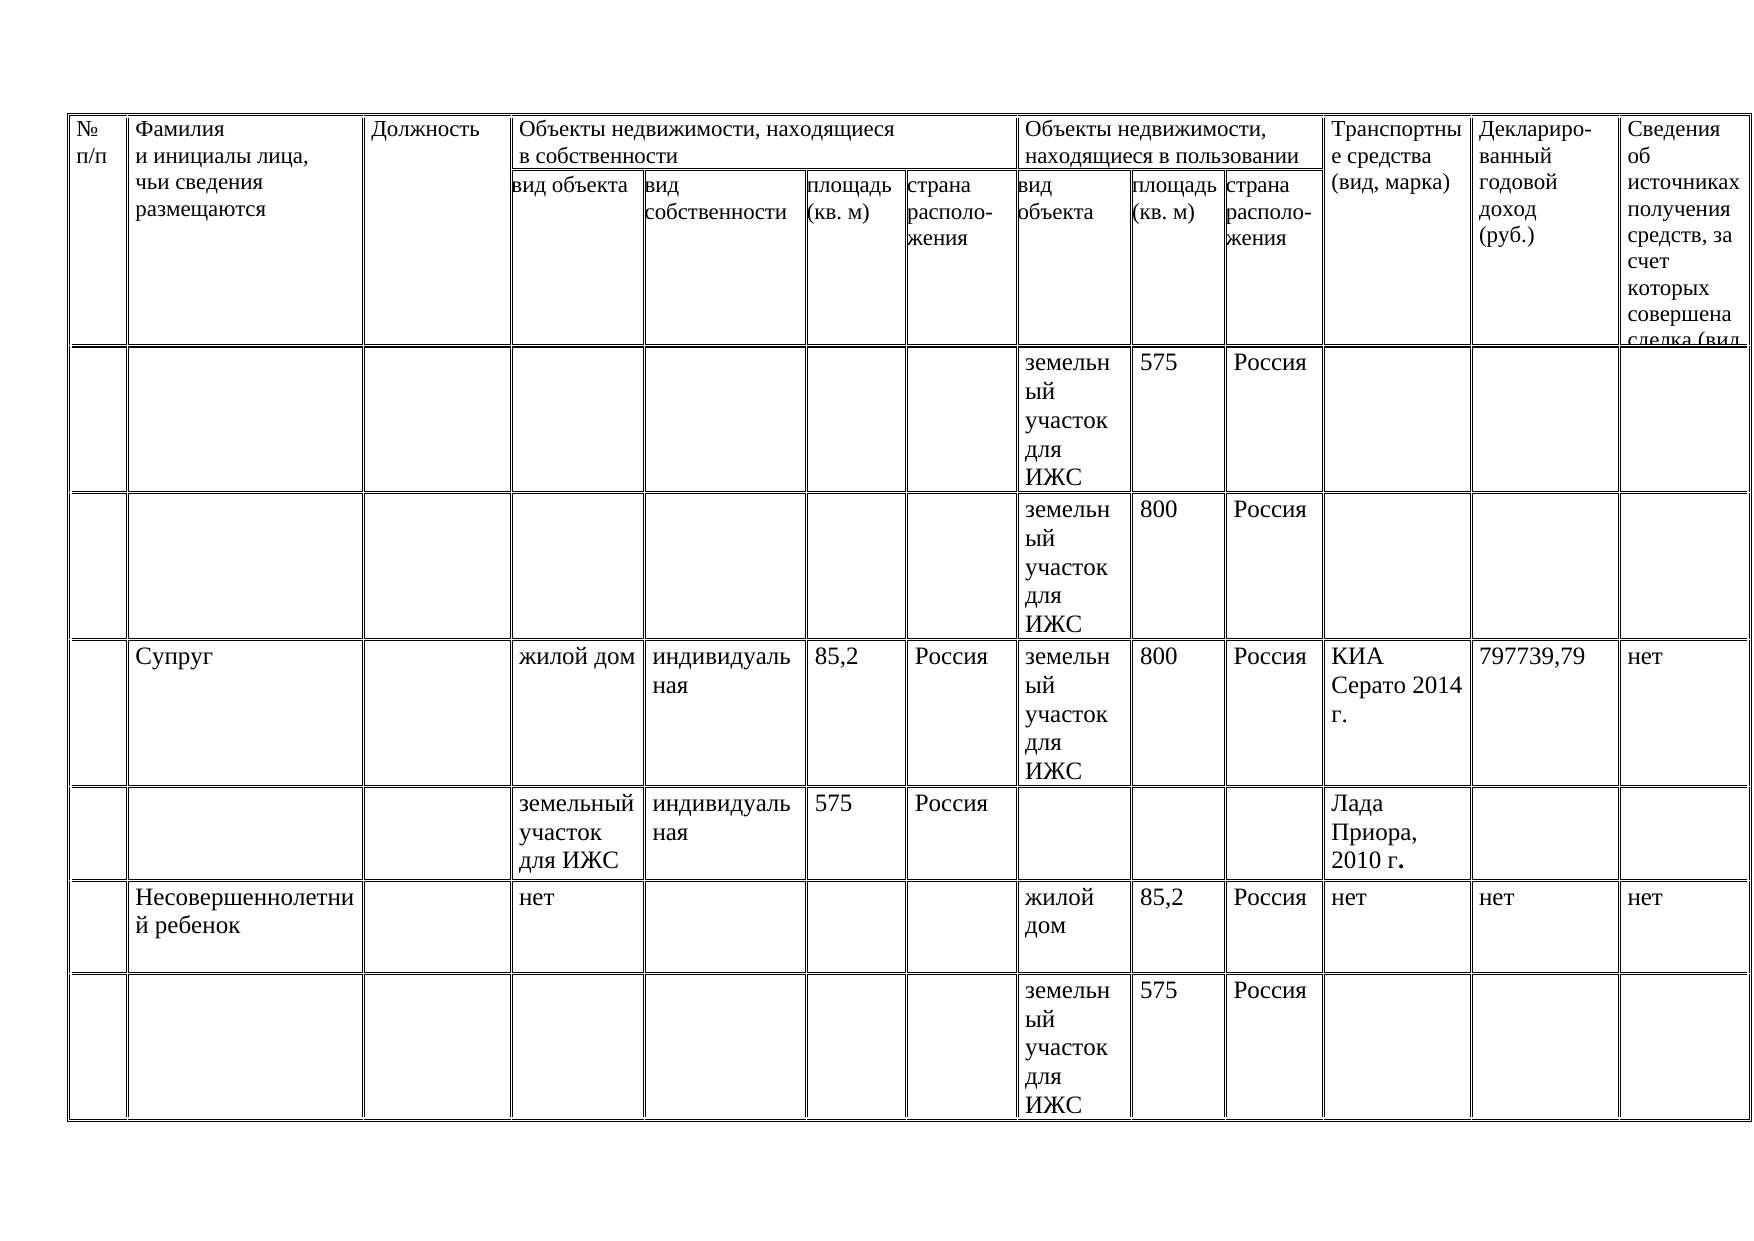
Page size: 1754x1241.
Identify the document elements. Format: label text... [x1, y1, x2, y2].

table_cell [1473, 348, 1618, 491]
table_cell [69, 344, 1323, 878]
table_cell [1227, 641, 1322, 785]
table_header Сведения об источниках получения средств, за счет которых совершена сделка (вид приобретенного имущества, источники) [1619, 116, 1749, 344]
table_header Должность [363, 116, 511, 344]
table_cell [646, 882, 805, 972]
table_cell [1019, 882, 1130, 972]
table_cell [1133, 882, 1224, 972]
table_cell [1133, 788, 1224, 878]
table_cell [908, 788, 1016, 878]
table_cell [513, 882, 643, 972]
table_header Объекты недвижимости, находящиеся в собственности [511, 116, 1017, 168]
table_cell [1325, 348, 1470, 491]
table_cell страна располо-жения [1227, 171, 1322, 344]
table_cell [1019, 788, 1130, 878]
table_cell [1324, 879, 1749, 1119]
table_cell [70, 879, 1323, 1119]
table_cell площадь (кв. м) [808, 171, 905, 344]
table_header Фамилия и инициалы лица, чьи сведения размещаются [127, 116, 363, 344]
table_header Транспортные средства (вид, марка) [1324, 116, 1471, 344]
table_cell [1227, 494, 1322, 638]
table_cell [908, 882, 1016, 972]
table_header Деклариро-ванный годовой доход (руб.) [1471, 116, 1619, 344]
table_cell площадь (кв. м) [1133, 171, 1224, 344]
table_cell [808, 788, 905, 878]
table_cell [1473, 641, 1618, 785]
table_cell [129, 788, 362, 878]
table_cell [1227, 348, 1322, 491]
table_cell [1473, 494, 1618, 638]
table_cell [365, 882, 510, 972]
table_cell вид объекта [1019, 171, 1130, 344]
table_cell страна располо-жения [908, 171, 1016, 344]
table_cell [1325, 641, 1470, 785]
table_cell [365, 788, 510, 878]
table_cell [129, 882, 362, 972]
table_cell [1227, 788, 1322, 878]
table_cell вид собственности [646, 171, 805, 344]
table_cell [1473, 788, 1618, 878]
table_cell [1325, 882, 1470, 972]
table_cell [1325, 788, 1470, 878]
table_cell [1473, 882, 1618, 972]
table_header № п/п [70, 116, 127, 344]
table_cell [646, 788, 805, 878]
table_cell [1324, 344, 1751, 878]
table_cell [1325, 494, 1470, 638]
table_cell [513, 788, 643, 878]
table_cell вид объекта [513, 171, 643, 344]
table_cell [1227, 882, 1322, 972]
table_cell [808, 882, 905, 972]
table_header Объекты недвижимости, находящиеся в пользовании [1017, 116, 1323, 168]
